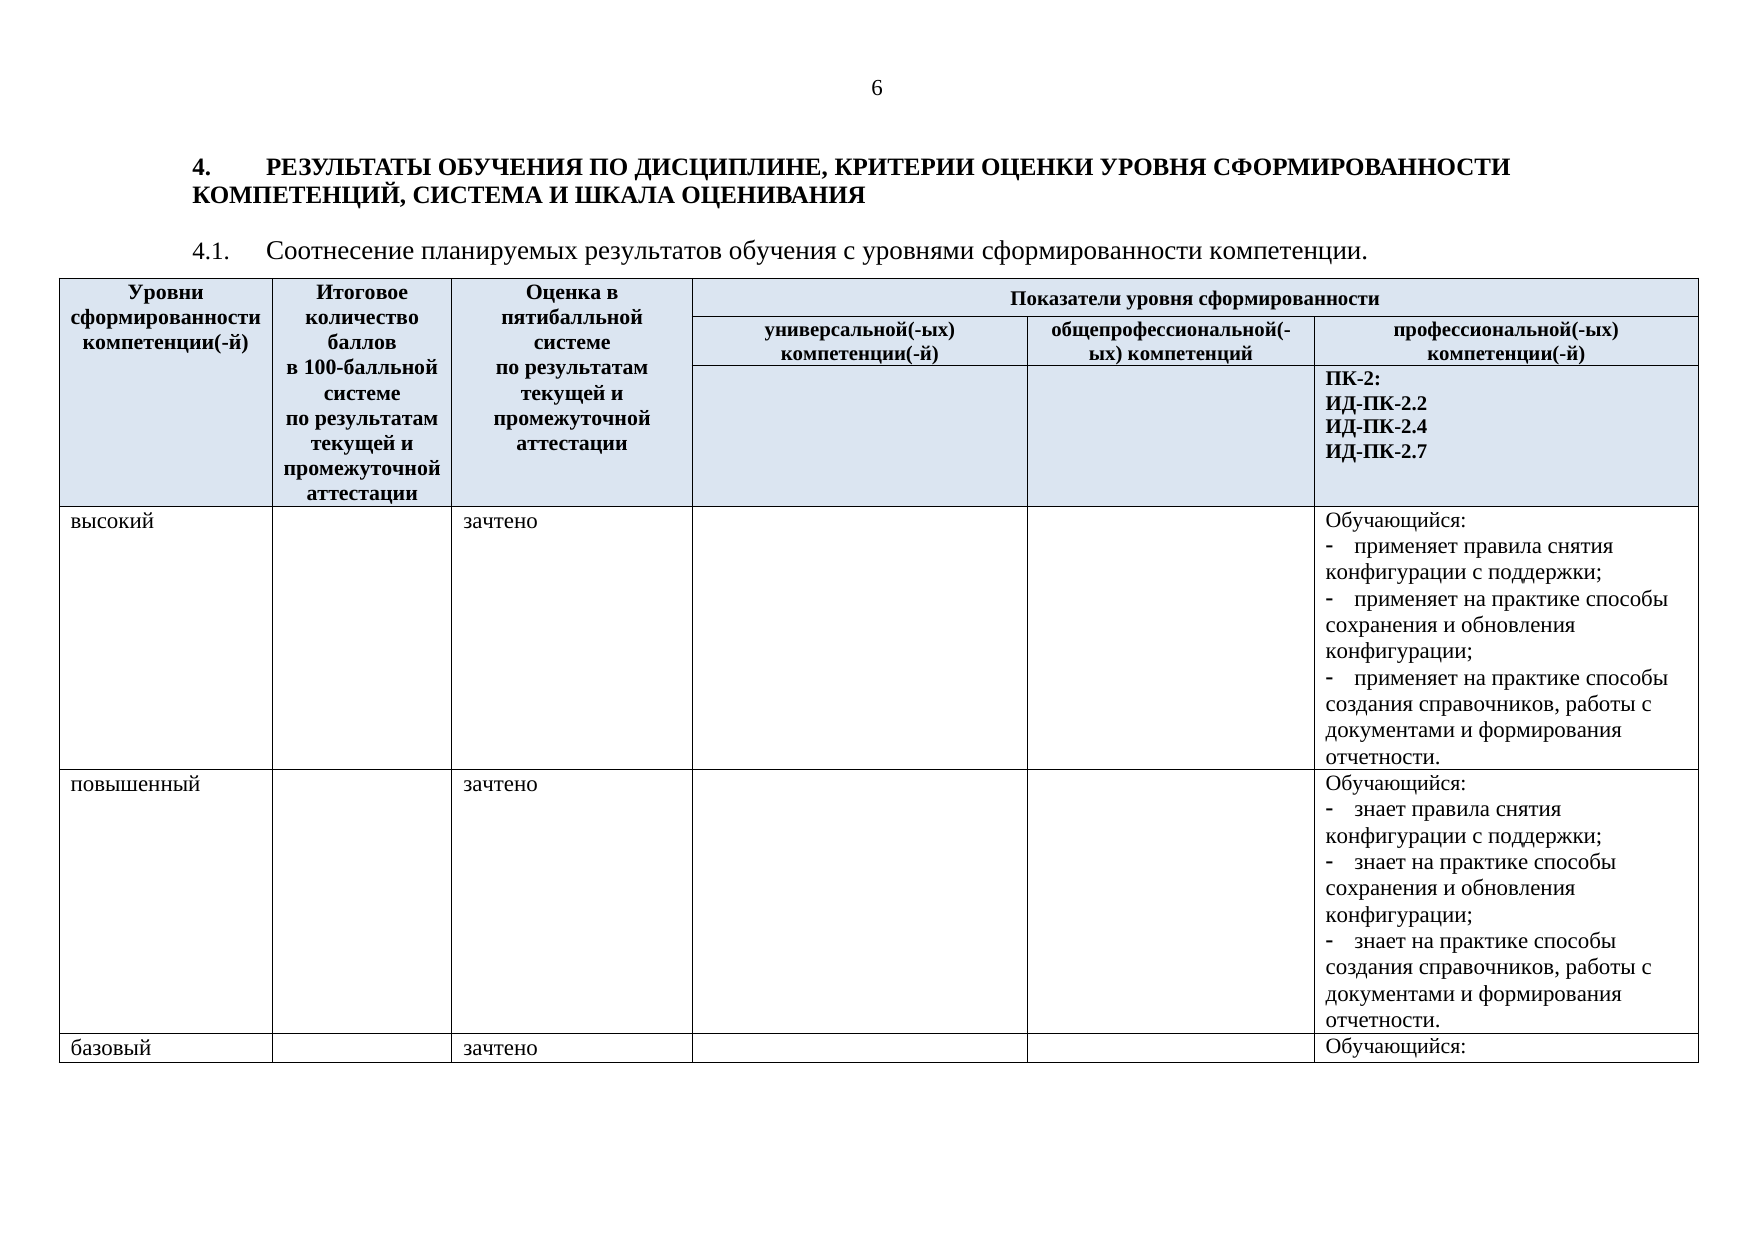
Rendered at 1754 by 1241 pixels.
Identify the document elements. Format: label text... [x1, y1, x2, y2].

table_cell Обучающийся: применяет правила снятия конфигурации с поддержки; применяет на практике способы сохранения и обновления конфигурации; применяет на практике способы создания справочников, работы с документами и формирования отчетности. [1315, 507, 1698, 769]
subtitle Соотнесение планируемых результатов обучения с уровнями сформированности компетенции. [192, 234, 1636, 265]
table_header Итоговое количество баллов в 100-балльной системе по результатам текущей и промежуточной аттестации [273, 279, 451, 506]
table_cell [1028, 770, 1314, 1032]
table_cell [1028, 1034, 1314, 1062]
table_cell зачтено [452, 1034, 692, 1062]
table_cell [1315, 1034, 1698, 1062]
table_cell [273, 507, 451, 769]
table_cell [693, 1034, 1027, 1062]
table_cell высокий [60, 507, 272, 769]
table_cell [693, 366, 1027, 506]
table_cell ПК-2: ИД-ПК-2.2 ИД-ПК-2.4 ИД-ПК-2.7 [1315, 366, 1698, 506]
table_cell повышенный [60, 770, 272, 1032]
table_cell [273, 1034, 451, 1062]
table_cell зачтено [452, 507, 692, 769]
table_header Показатели уровня сформированности [693, 279, 1698, 316]
table_cell профессиональной(-ых) компетенции(-й) [1315, 317, 1698, 365]
table_cell базовый [60, 1034, 272, 1062]
table_cell [1028, 507, 1314, 769]
table_cell Обучающийся: знает правила снятия конфигурации с поддержки; знает на практике способы сохранения и обновления конфигурации; знает на практике способы создания справочников, работы с документами и формирования отчетности. [1315, 770, 1698, 1032]
table_cell [1028, 366, 1314, 506]
table_cell зачтено [452, 770, 692, 1032]
table_cell [693, 507, 1027, 769]
table_cell универсальной(-ых) компетенции(-й) [693, 317, 1027, 365]
subtitle РЕЗУЛЬТАТЫ ОБУЧЕНИЯ ПО ДИСЦИПЛИНЕ, КРИТЕРИИ ОЦЕНКИ УРОВНЯ СФОРМИРОВАННОСТИ КОМПЕТЕНЦИЙ, СИСТЕМА И ШКАЛА ОЦЕНИВАНИЯ [192, 152, 1636, 209]
table_cell [693, 770, 1027, 1032]
table_cell общепрофессиональной(-ых) компетенций [1028, 317, 1314, 365]
table_cell [273, 770, 451, 1032]
table_header Уровни сформированности компетенции(-й) [60, 279, 272, 506]
table_header Оценка в пятибалльной системе по результатам текущей и промежуточной аттестации [452, 279, 692, 506]
